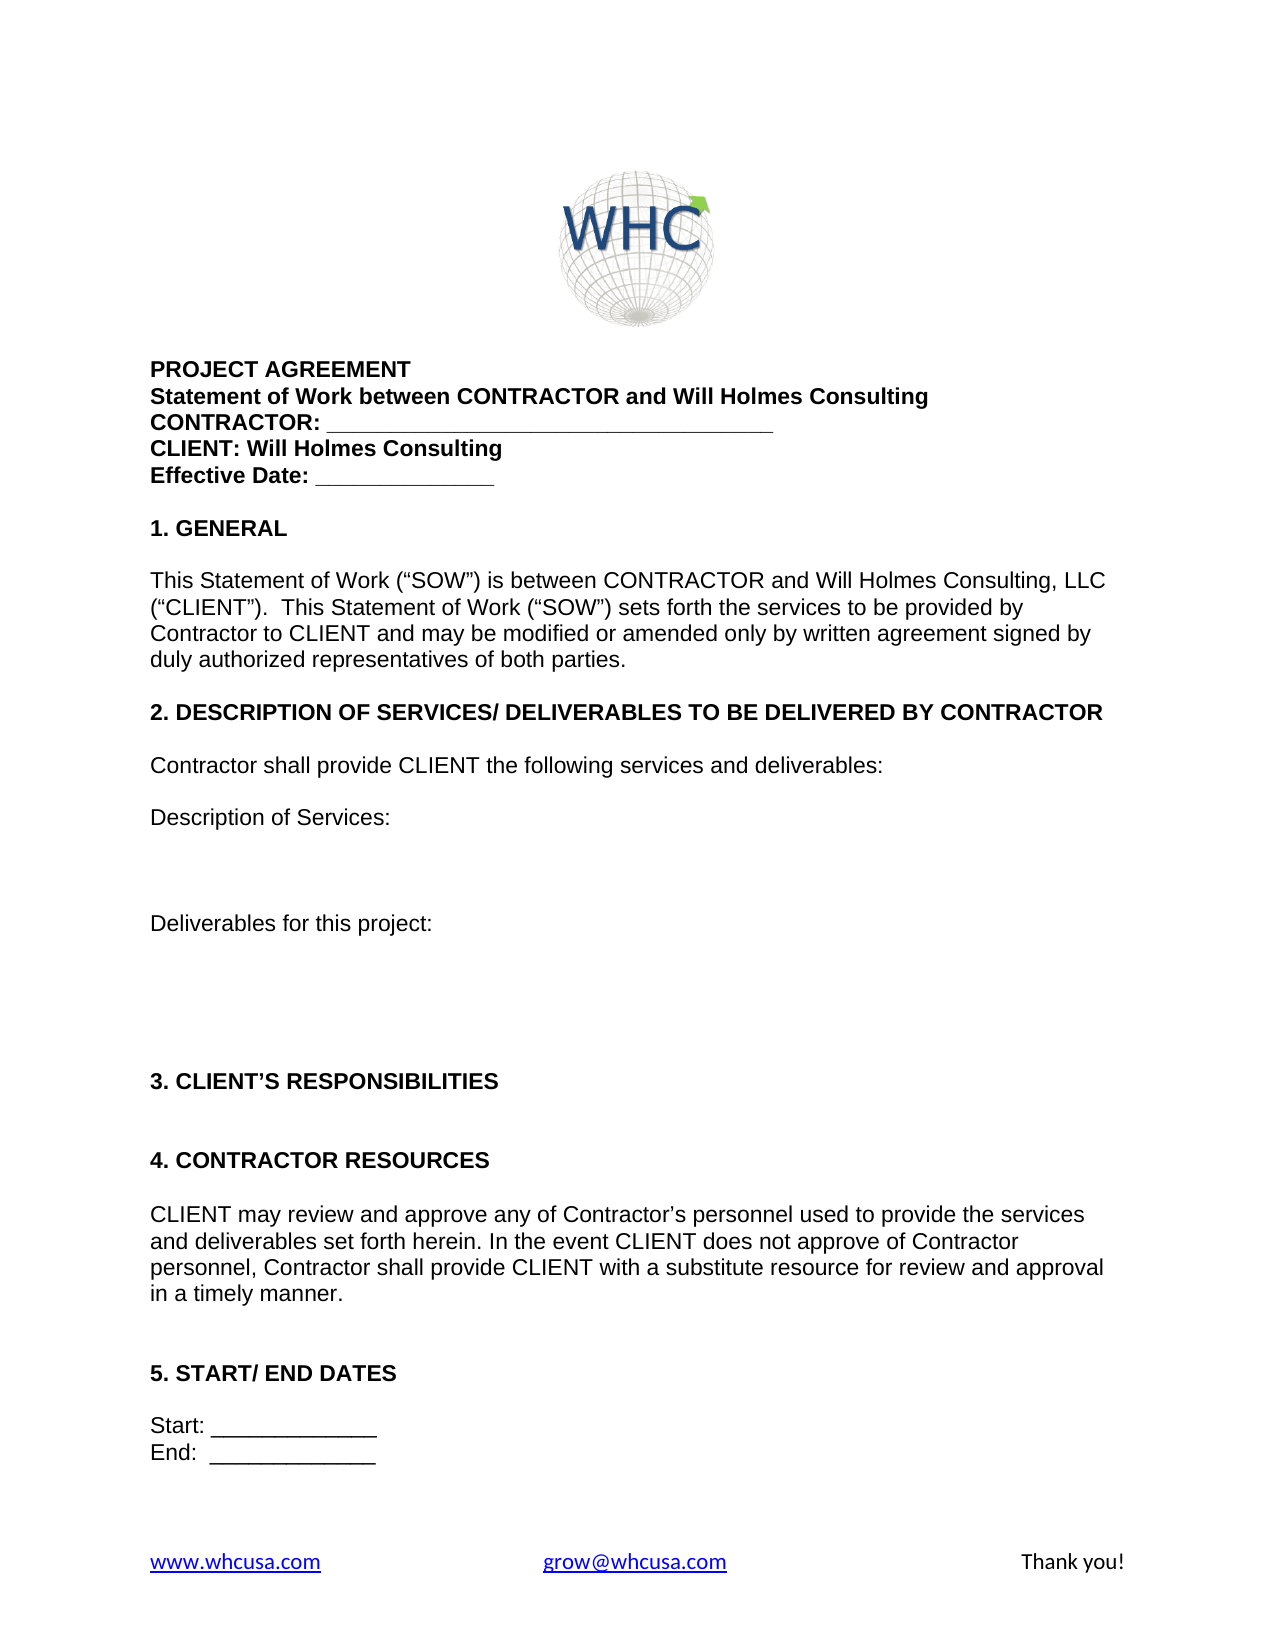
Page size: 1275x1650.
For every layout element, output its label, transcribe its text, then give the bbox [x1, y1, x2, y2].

text Effective Date: ______________ [150, 462, 1125, 488]
text Description of Services: [150, 804, 1125, 831]
text 2. DESCRIPTION OF SERVICES/ DELIVERABLES TO BE DELIVERED BY CONTRACTOR [150, 699, 1125, 725]
picture [487, 150, 788, 330]
text 1. GENERAL [150, 514, 1125, 541]
text 4. CONTRACTOR RESOURCES [150, 1147, 1125, 1173]
text CLIENT: Will Holmes Consulting [150, 435, 1125, 462]
text PROJECT AGREEMENT [150, 356, 1125, 383]
text Statement of Work between CONTRACTOR and Will Holmes Consulting [150, 383, 1125, 409]
text Deliverables for this project: [150, 910, 1125, 936]
text CLIENT may review and approve any of Contractor’s personnel used to provide the services and deliverables set forth herein. In the event CLIENT does not approve of Contractor personnel, Contractor shall provide CLIENT with a substitute resource for review and approval in a timely manner. [150, 1201, 1125, 1307]
text CONTRACTOR: ___________________________________ [150, 409, 1125, 435]
text Contractor shall provide CLIENT the following services and deliverables: [150, 752, 1125, 778]
text End: _____________ [150, 1438, 1125, 1465]
text This Statement of Work (“SOW”) is between CONTRACTOR and Will Holmes Consulting, LLC (“CLIENT”). This Statement of Work (“SOW”) sets forth the services to be provided by Contractor to CLIENT and may be modified or amended only by written agreement signed by duly authorized representatives of both parties. [150, 567, 1125, 673]
text Start: _____________ [150, 1412, 1125, 1438]
text 3. CLIENT’S RESPONSIBILITIES [150, 1068, 1125, 1094]
text 5. START/ END DATES [150, 1359, 1125, 1386]
